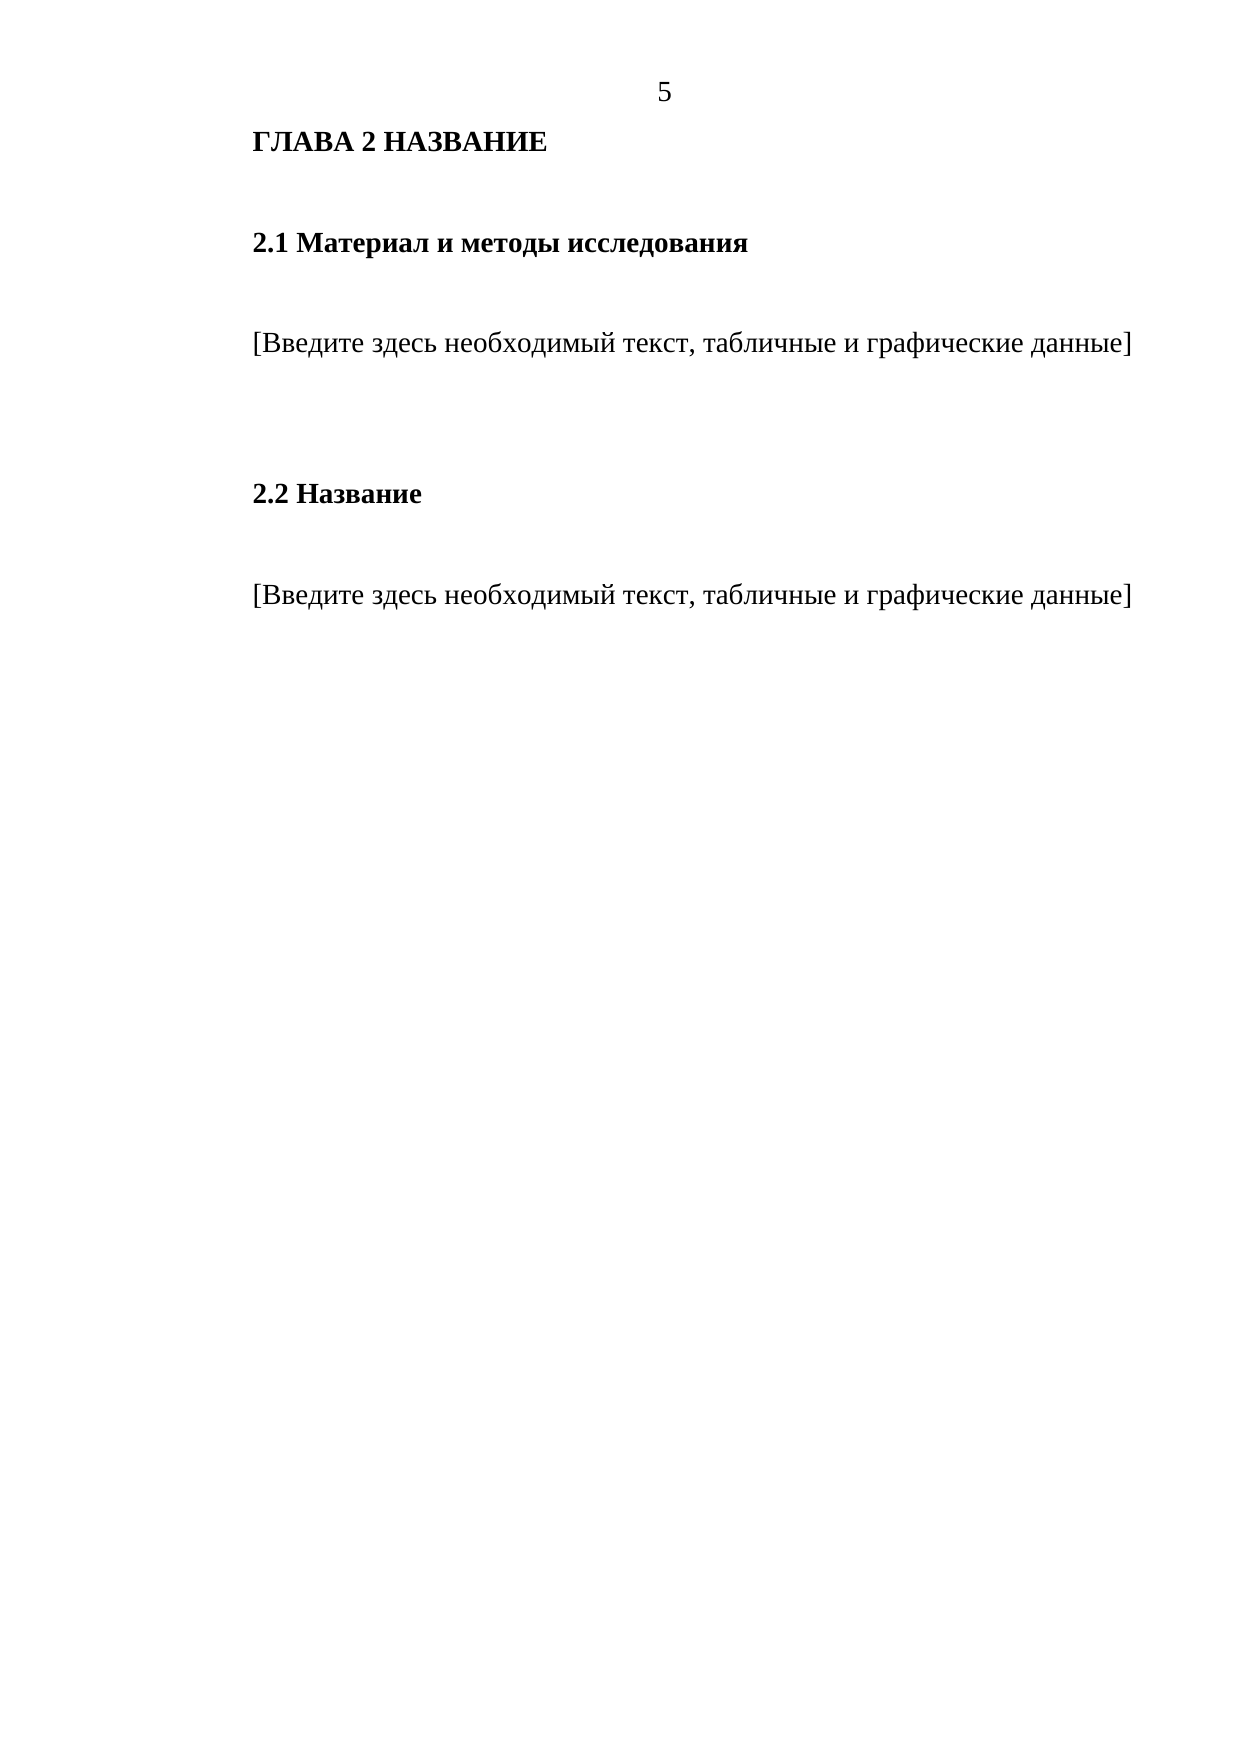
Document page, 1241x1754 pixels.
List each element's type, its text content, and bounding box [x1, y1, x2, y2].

subtitle 2.2 Название [177, 476, 1152, 510]
subtitle ГЛАВА 2 НАЗВАНИЕ [177, 124, 1152, 158]
subtitle 2.1 Материал и методы исследования [177, 225, 1152, 258]
